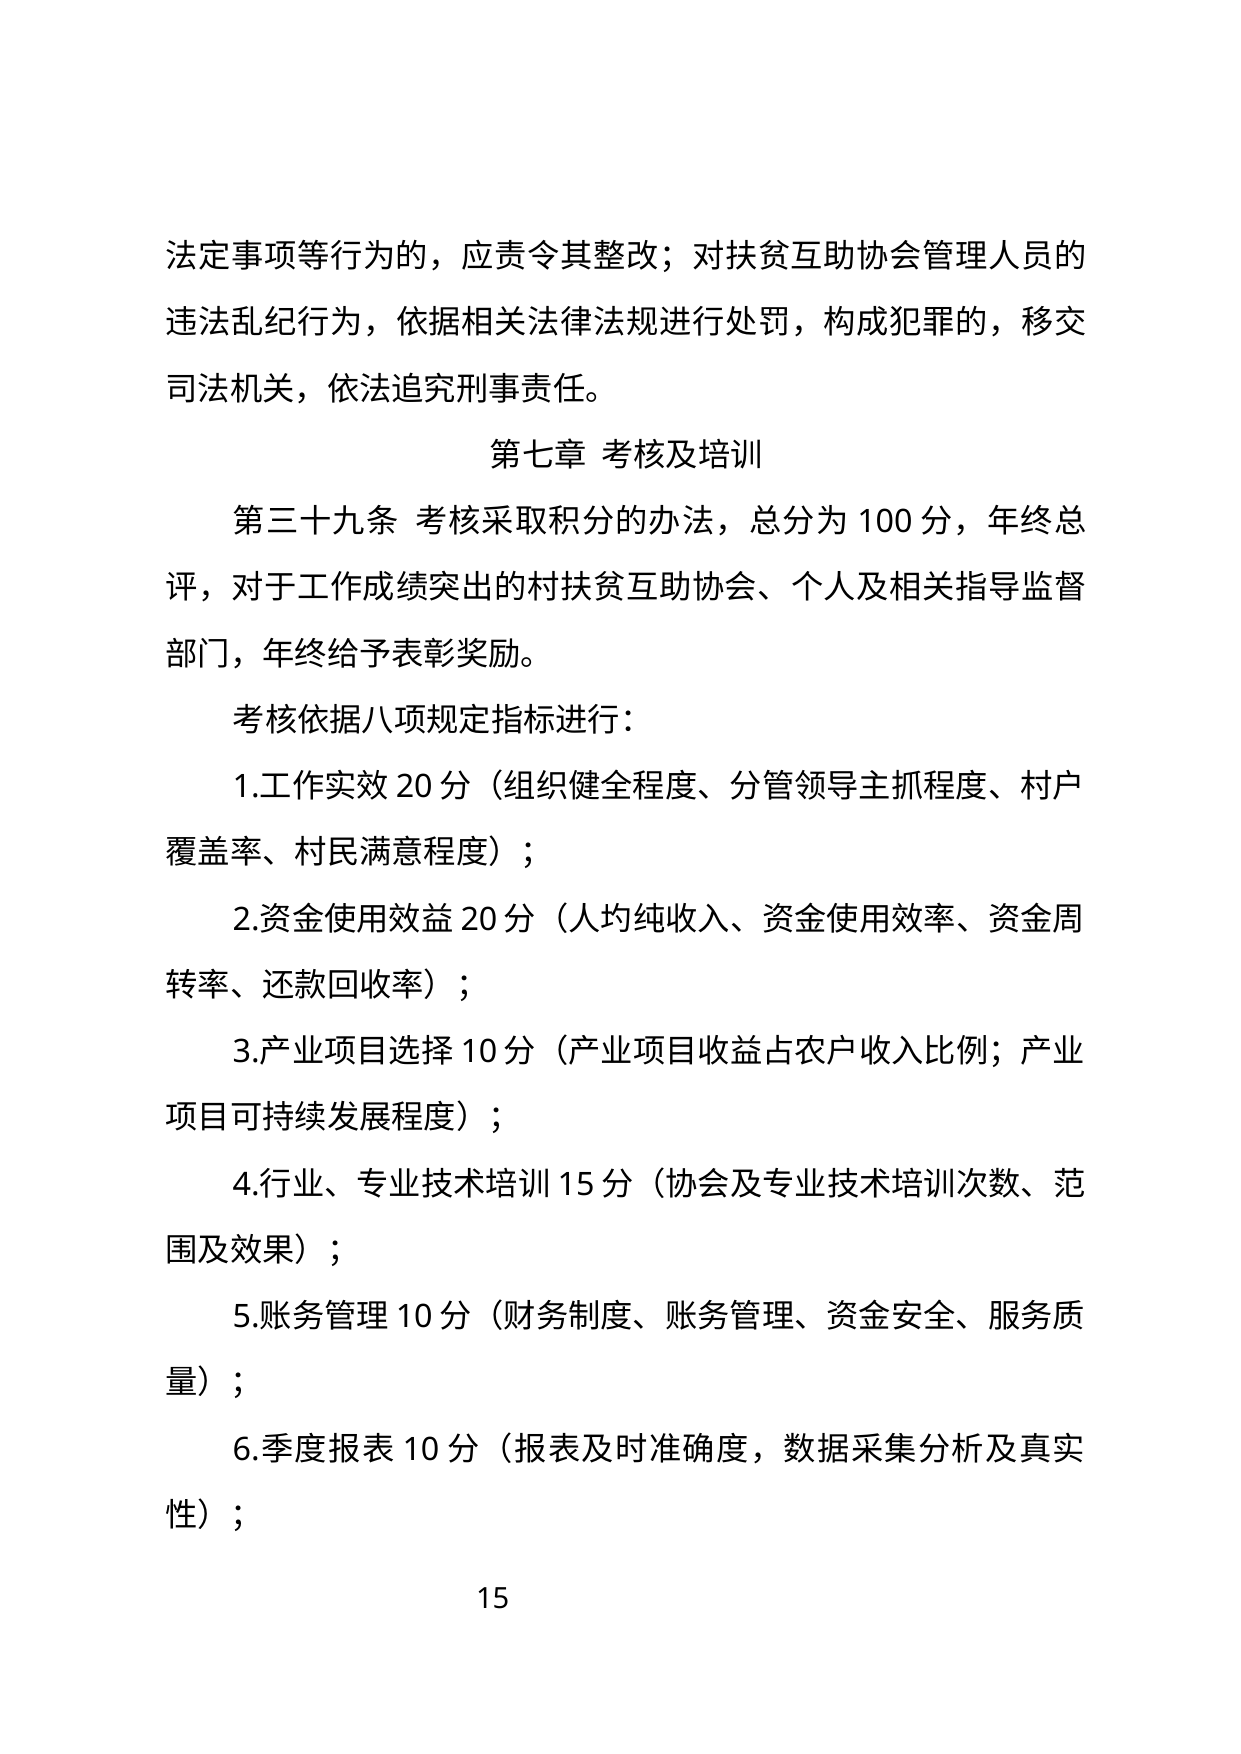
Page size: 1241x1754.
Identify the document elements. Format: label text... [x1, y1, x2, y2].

text 考核依据八项规定指标进行： [165, 684, 1087, 750]
text 3.产业项目选择10分（产业项目收益占农户收入比例；产业项目可持续发展程度）； [165, 1015, 1087, 1148]
text 5.账务管理10分（财务制度、账务管理、资金安全、服务质量）； [165, 1280, 1087, 1413]
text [165, 220, 1087, 419]
text 1.工作实效20分（组织健全程度、分管领导主抓程度、村户覆盖率、村民满意程度）； [165, 750, 1087, 883]
text 2.资金使用效益20分（人圴纯收入、资金使用效率、资金周转率、还款回收率）； [165, 883, 1087, 1015]
text 4.行业、专业技术培训15分（协会及专业技术培训次数、范围及效果）； [165, 1148, 1087, 1280]
text 第三十九条 考核采取积分的办法，总分为100分，年终总评，对于工作成绩突出的村扶贫互助协会、个人及相关指导监督部门，年终给予表彰奖励。 [165, 485, 1087, 684]
text 第七章 考核及培训 [165, 419, 1087, 485]
text 6.季度报表10分（报表及时准确度，数据采集分析及真实性）； [165, 1413, 1087, 1545]
